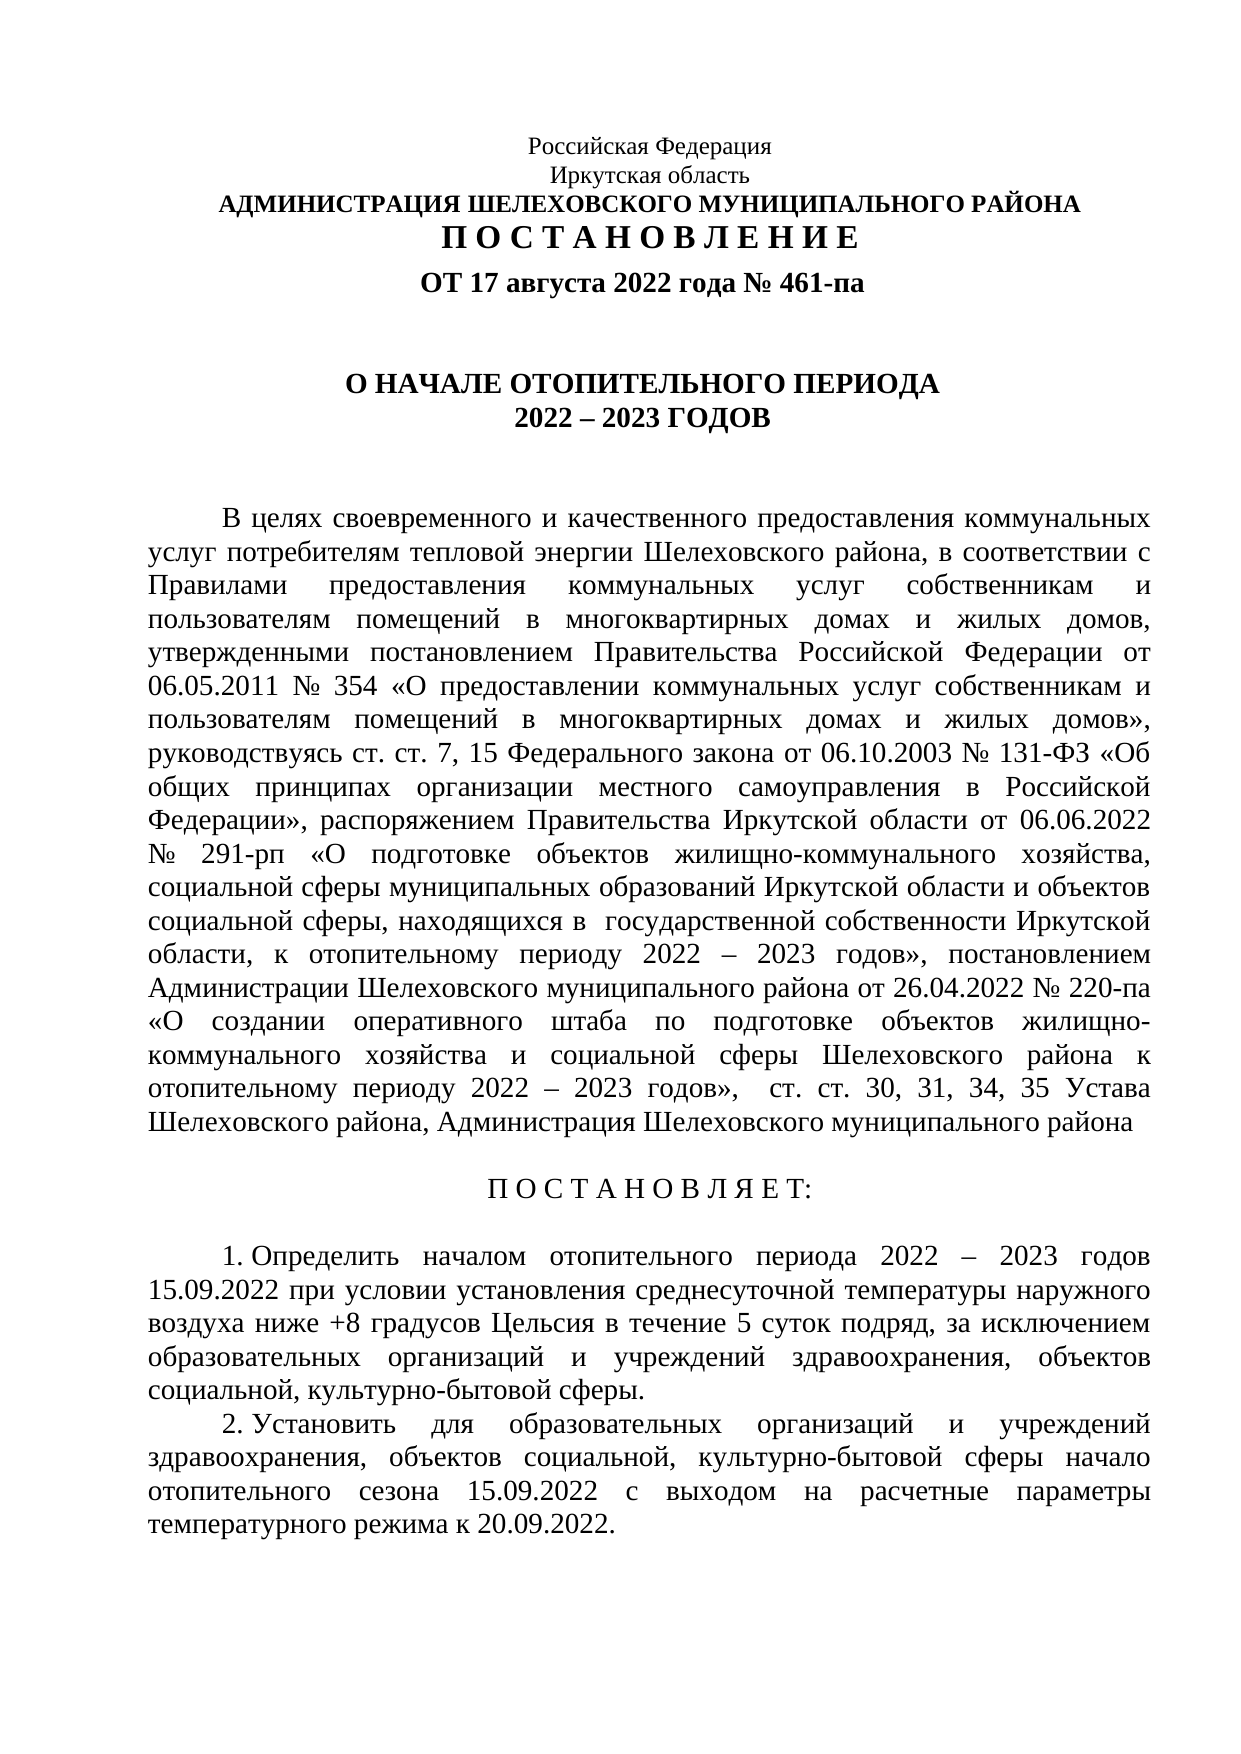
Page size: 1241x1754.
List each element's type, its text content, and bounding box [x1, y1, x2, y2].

text 2022 – 2023 ГОДОВ [148, 400, 1137, 433]
subtitle П О С Т А Н О В Л Е Н И Е [148, 218, 1152, 256]
list Установить для образовательных организаций и учреждений здравоохранения, объектов социальной, культурно-бытовой сферы начало отопительного сезона 15.09.2022 с выходом на расчетные параметры температурного режима к 20.09.2022. [148, 1406, 1152, 1540]
text В целях своевременного и качественного предоставления коммунальных услуг потребителям тепловой энергии Шелеховского района, в соответствии с Правилами предоставления коммунальных услуг собственникам и пользователям помещений в многоквартирных домах и жилых домов, утвержденными постановлением Правительства Российской Федерации от 06.05.2011 № 354 «О предоставлении коммунальных услуг собственникам и пользователям помещений в многоквартирных домах и жилых домов», руководствуясь ст. ст. 7, 15 Федерального закона от 06.10.2003 № 131-ФЗ «Об общих принципах организации местного самоуправления в Российской Федерации», распоряжением Правительства Иркутской области от 06.06.2022 № 291-рп «О подготовке объектов жилищно-коммунального хозяйства, социальной сферы муниципальных образований Иркутской области и объектов социальной сферы, находящихся в государственной собственности Иркутской области, к отопительному периоду 2022 – 2023 годов», постановлением Администрации Шелеховского муниципального района от 26.04.2022 № 220-па «О создании оперативного штаба по подготовке объектов жилищно-коммунального хозяйства и социальной сферы Шелеховского района к отопительному периоду 2022 – 2023 годов», ст. ст. 30, 31, 34, 35 Устава Шелеховского района, Администрация Шелеховского муниципального района [148, 500, 1152, 1138]
text Иркутская область [148, 160, 1152, 189]
list Определить началом отопительного периода 2022 – 2023 годов 15.09.2022 при условии установления среднесуточной температуры наружного воздуха ниже +8 градусов Цельсия в течение 5 суток подряд, за исключением образовательных организаций и учреждений здравоохранения, объектов социальной, культурно-бытовой сферы. [148, 1238, 1152, 1406]
subtitle АДМИНИСТРАЦИЯ ШЕЛЕХОВСКОГО МУНИЦИПАЛЬНОГО РАЙОНА [148, 189, 1152, 218]
text ОТ 17 августа 2022 года № 461-па [148, 266, 1137, 299]
text О НАЧАЛЕ ОТОПИТЕЛЬНОГО ПЕРИОДА [148, 366, 1137, 400]
text Российская Федерация [148, 131, 1152, 160]
text П О С Т А Н О В Л Я Е Т: [148, 1171, 1152, 1205]
